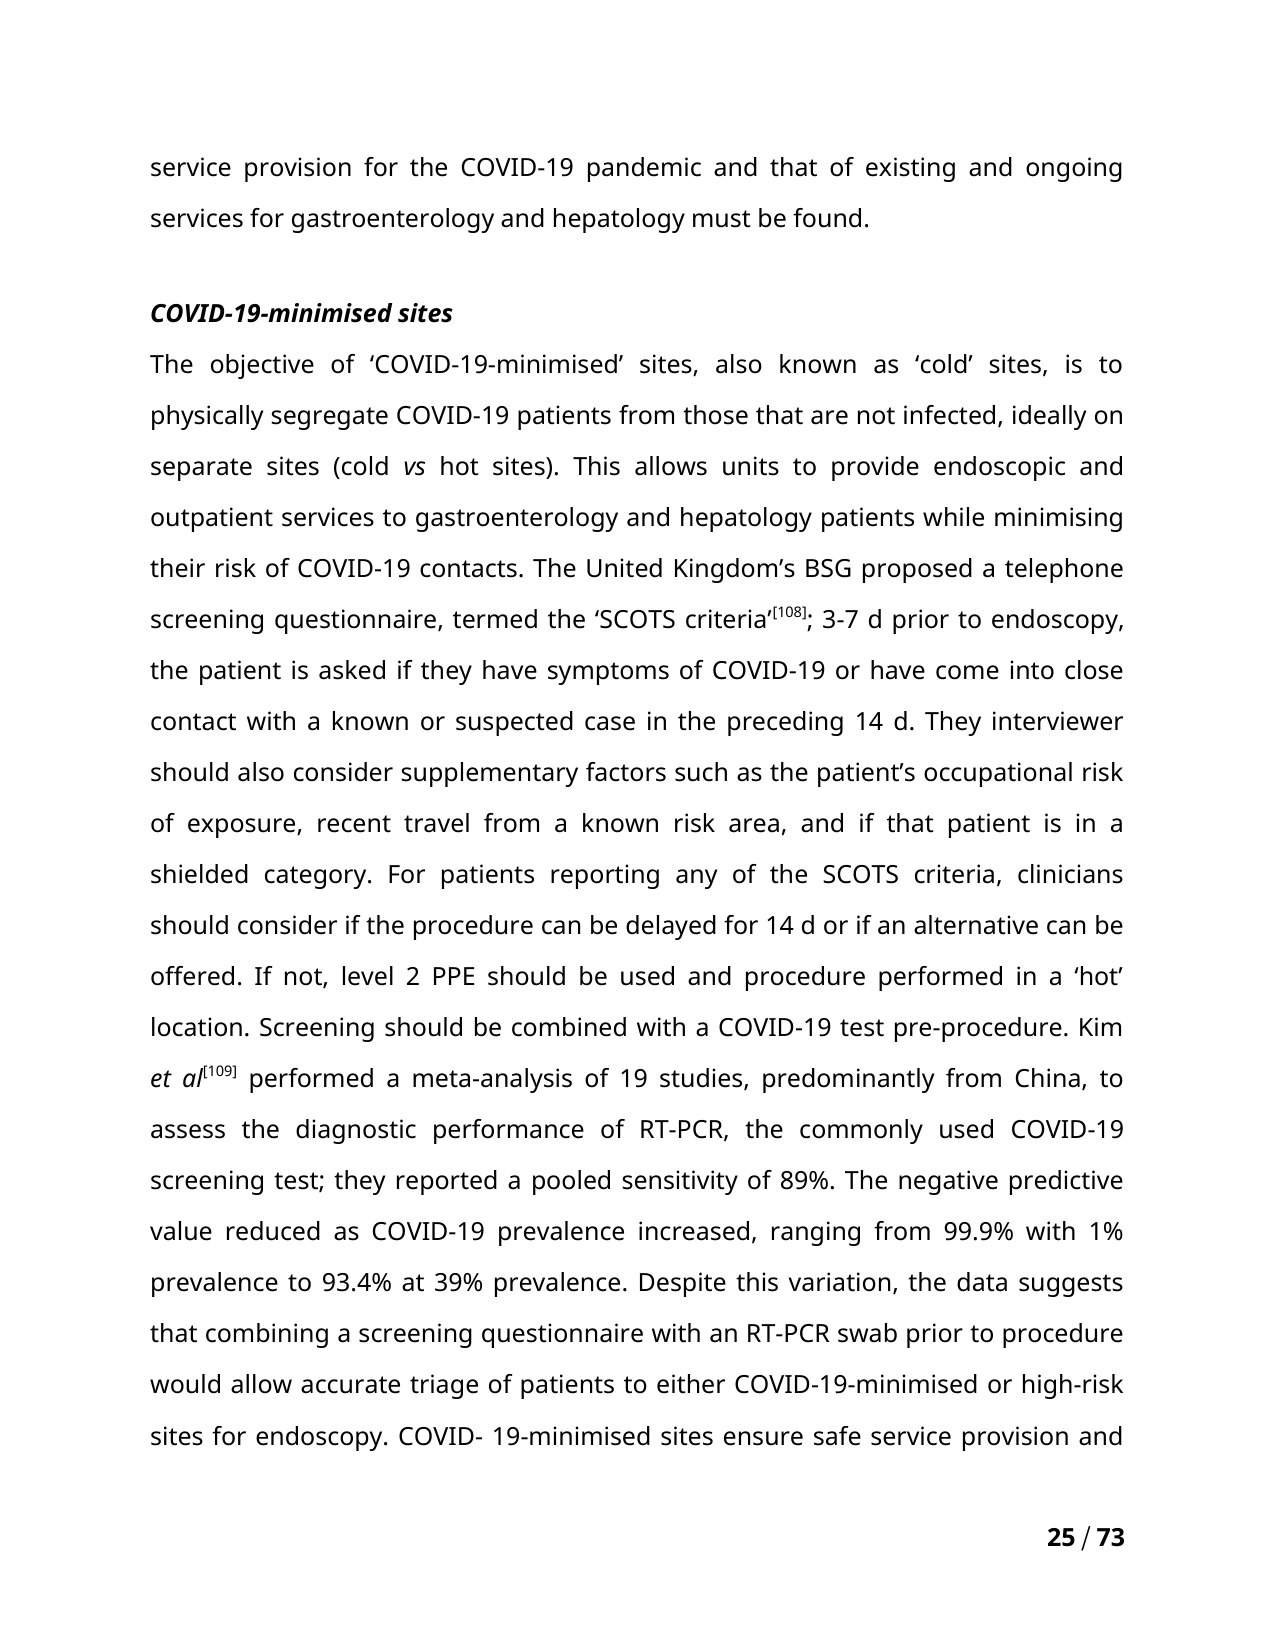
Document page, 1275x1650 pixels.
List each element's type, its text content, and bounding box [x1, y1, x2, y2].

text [150, 150, 1125, 235]
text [150, 346, 1125, 1452]
text COVID-19-minimised sites [150, 295, 1125, 329]
